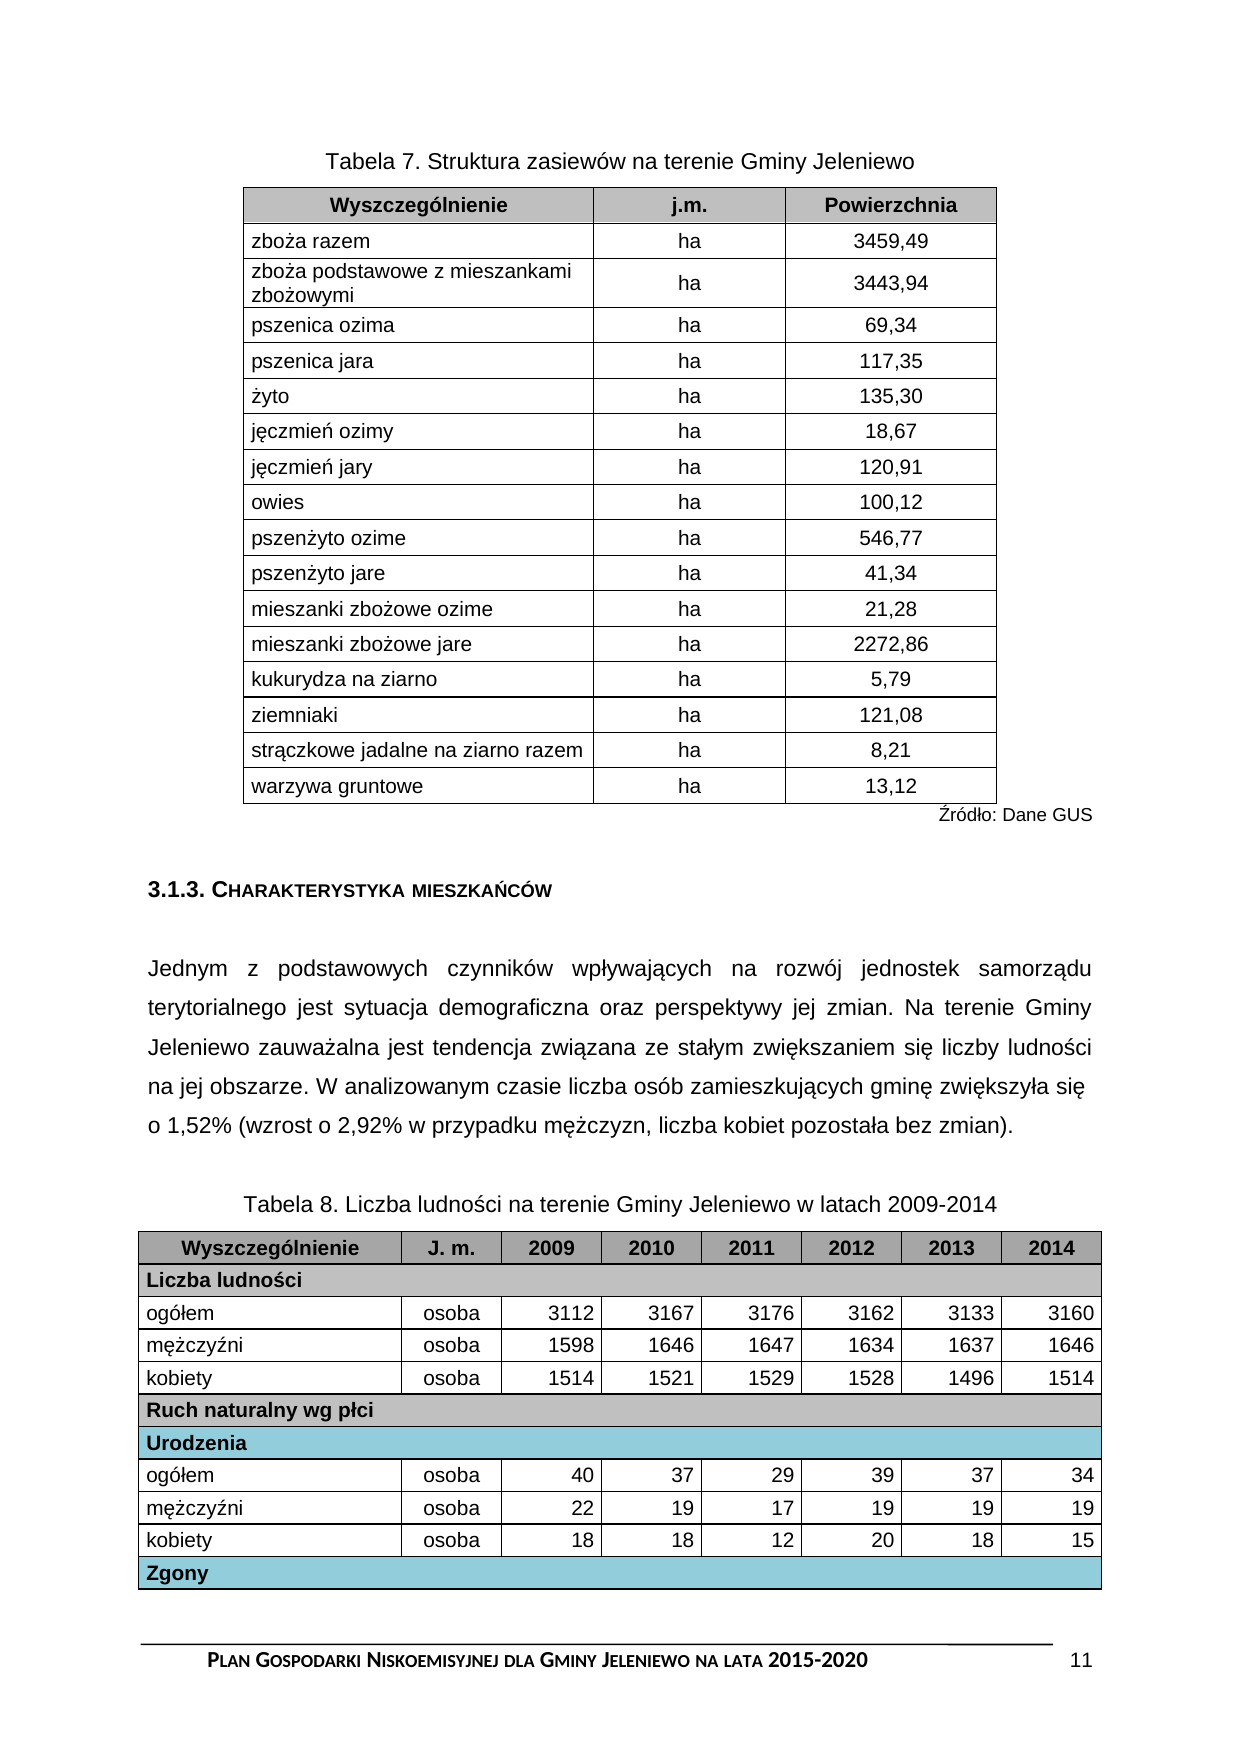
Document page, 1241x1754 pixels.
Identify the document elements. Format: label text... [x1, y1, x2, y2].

table_cell 1637 [902, 1330, 1001, 1361]
table_cell osoba [402, 1525, 501, 1556]
table_cell mieszanki zbożowe jare [244, 627, 593, 661]
table_cell 3112 [502, 1297, 601, 1328]
table_cell 19 [902, 1492, 1001, 1523]
table_cell ha [594, 414, 785, 448]
table_cell 17 [702, 1492, 801, 1523]
table_cell 15 [1002, 1525, 1101, 1556]
table_cell pszenica ozima [244, 308, 593, 342]
table_cell 18 [502, 1525, 601, 1556]
table_cell mężczyźni [139, 1330, 401, 1361]
table_cell 34 [1002, 1460, 1101, 1491]
table_cell 117,35 [786, 343, 996, 378]
table_cell ha [594, 224, 785, 258]
table_cell ha [594, 450, 785, 484]
table_cell 19 [602, 1492, 701, 1523]
table_cell ha [594, 520, 785, 555]
table_cell osoba [402, 1492, 501, 1523]
table_cell 3162 [802, 1297, 901, 1328]
table_header 2014 [1002, 1232, 1101, 1263]
table_cell ha [594, 259, 785, 307]
table_cell 40 [502, 1460, 601, 1491]
table_header J. m. [402, 1232, 501, 1263]
table_header 2012 [802, 1232, 901, 1263]
table_cell ziemniaki [244, 698, 593, 732]
table_cell 1496 [902, 1362, 1001, 1393]
table_cell osoba [402, 1460, 501, 1491]
table_cell Ruch naturalny wg płci [139, 1395, 1101, 1426]
table_cell 1646 [1002, 1330, 1101, 1361]
table_cell 69,34 [786, 308, 996, 342]
table_cell osoba [402, 1297, 501, 1328]
table_cell żyto [244, 379, 593, 413]
table_cell zboża podstawowe z mieszankami zbożowymi [244, 259, 593, 307]
table_cell ha [594, 733, 785, 767]
table_cell 12 [702, 1525, 801, 1556]
table_cell ogółem [139, 1460, 401, 1491]
table_cell osoba [402, 1330, 501, 1361]
table_cell 5,79 [786, 662, 996, 696]
table_cell 3459,49 [786, 224, 996, 258]
subtitle 3.1.3. Charakterystyka mieszkańców [148, 876, 1093, 902]
text Tabela 8. Liczba ludności na terenie Gminy Jeleniewo w latach 2009-2014 [148, 1191, 1093, 1218]
table_cell 19 [1002, 1492, 1101, 1523]
table_cell jęczmień jary [244, 450, 593, 484]
table_cell 37 [602, 1460, 701, 1491]
table_cell pszenżyto ozime [244, 520, 593, 555]
table_cell warzywa gruntowe [244, 768, 593, 803]
table_cell jęczmień ozimy [244, 414, 593, 448]
table_cell kobiety [139, 1525, 401, 1556]
table_header Powierzchnia [786, 188, 996, 222]
table_cell kobiety [139, 1362, 401, 1393]
table_cell 13,12 [786, 768, 996, 803]
table_cell 29 [702, 1460, 801, 1491]
table_cell 41,34 [786, 556, 996, 590]
table_cell 8,21 [786, 733, 996, 767]
table_cell owies [244, 485, 593, 519]
table_cell pszenżyto jare [244, 556, 593, 590]
table_cell ha [594, 768, 785, 803]
table_cell 21,28 [786, 591, 996, 626]
table_cell ha [594, 698, 785, 732]
table_cell 1514 [1002, 1362, 1101, 1393]
table_cell 1514 [502, 1362, 601, 1393]
table_header 2013 [902, 1232, 1001, 1263]
table_cell 18 [902, 1525, 1001, 1556]
table_header Wyszczególnienie [244, 188, 593, 222]
table_cell 1528 [802, 1362, 901, 1393]
table_cell 3167 [602, 1297, 701, 1328]
table_header 2009 [502, 1232, 601, 1263]
table_cell 3160 [1002, 1297, 1101, 1328]
table_cell 100,12 [786, 485, 996, 519]
table_cell 18,67 [786, 414, 996, 448]
table_cell 2272,86 [786, 627, 996, 661]
table_cell ha [594, 379, 785, 413]
table_cell 20 [802, 1525, 901, 1556]
table_cell ogółem [139, 1297, 401, 1328]
table_cell pszenica jara [244, 343, 593, 378]
table_cell zboża razem [244, 224, 593, 258]
table_cell 121,08 [786, 698, 996, 732]
table_cell Urodzenia [139, 1427, 1101, 1458]
table_cell 1634 [802, 1330, 901, 1361]
table_cell 1598 [502, 1330, 601, 1361]
table_cell 37 [902, 1460, 1001, 1491]
table_cell mieszanki zbożowe ozime [244, 591, 593, 626]
table_cell 120,91 [786, 450, 996, 484]
table_header 2010 [602, 1232, 701, 1263]
table_header 2011 [702, 1232, 801, 1263]
table_cell ha [594, 627, 785, 661]
text Jednym z podstawowych czynników wpływających na rozwój jednostek samorządu terytorialnego jest sytuacja demograficzna oraz perspektywy jej zmian. Na terenie Gminy Jeleniewo zauważalna jest tendencja związana ze stałym zwiększaniem się liczby ludności na jej obszarze. W analizowanym czasie liczba osób zamieszkujących gminę zwiększyła się o 1,52% (wzrost o 2,92% w przypadku mężczyzn, liczba kobiet pozostała bez zmian). [148, 954, 1093, 1139]
table_cell ha [594, 343, 785, 378]
table_cell ha [594, 556, 785, 590]
table_cell 22 [502, 1492, 601, 1523]
table_header j.m. [594, 188, 785, 222]
table_cell 39 [802, 1460, 901, 1491]
table_header Wyszczególnienie [139, 1232, 401, 1263]
table_cell 18 [602, 1525, 701, 1556]
table_cell ha [594, 485, 785, 519]
table_cell mężczyźni [139, 1492, 401, 1523]
table_cell 135,30 [786, 379, 996, 413]
table_cell osoba [402, 1362, 501, 1393]
table_cell 3176 [702, 1297, 801, 1328]
table_cell Zgony [139, 1557, 1101, 1588]
table_cell strączkowe jadalne na ziarno razem [244, 733, 593, 767]
table_cell ha [594, 662, 785, 696]
table_cell 19 [802, 1492, 901, 1523]
table_cell 1647 [702, 1330, 801, 1361]
table_cell ha [594, 591, 785, 626]
table_cell 3133 [902, 1297, 1001, 1328]
table_cell 1521 [602, 1362, 701, 1393]
table_cell 1529 [702, 1362, 801, 1393]
table_cell 1646 [602, 1330, 701, 1361]
table_cell kukurydza na ziarno [244, 662, 593, 696]
table_cell 3443,94 [786, 259, 996, 307]
table_cell 546,77 [786, 520, 996, 555]
table_cell Liczba ludności [139, 1265, 1101, 1296]
text Źródło: Dane GUS [148, 804, 1093, 825]
text Tabela 7. Struktura zasiewów na terenie Gminy Jeleniewo [148, 148, 1093, 174]
table_cell ha [594, 308, 785, 342]
